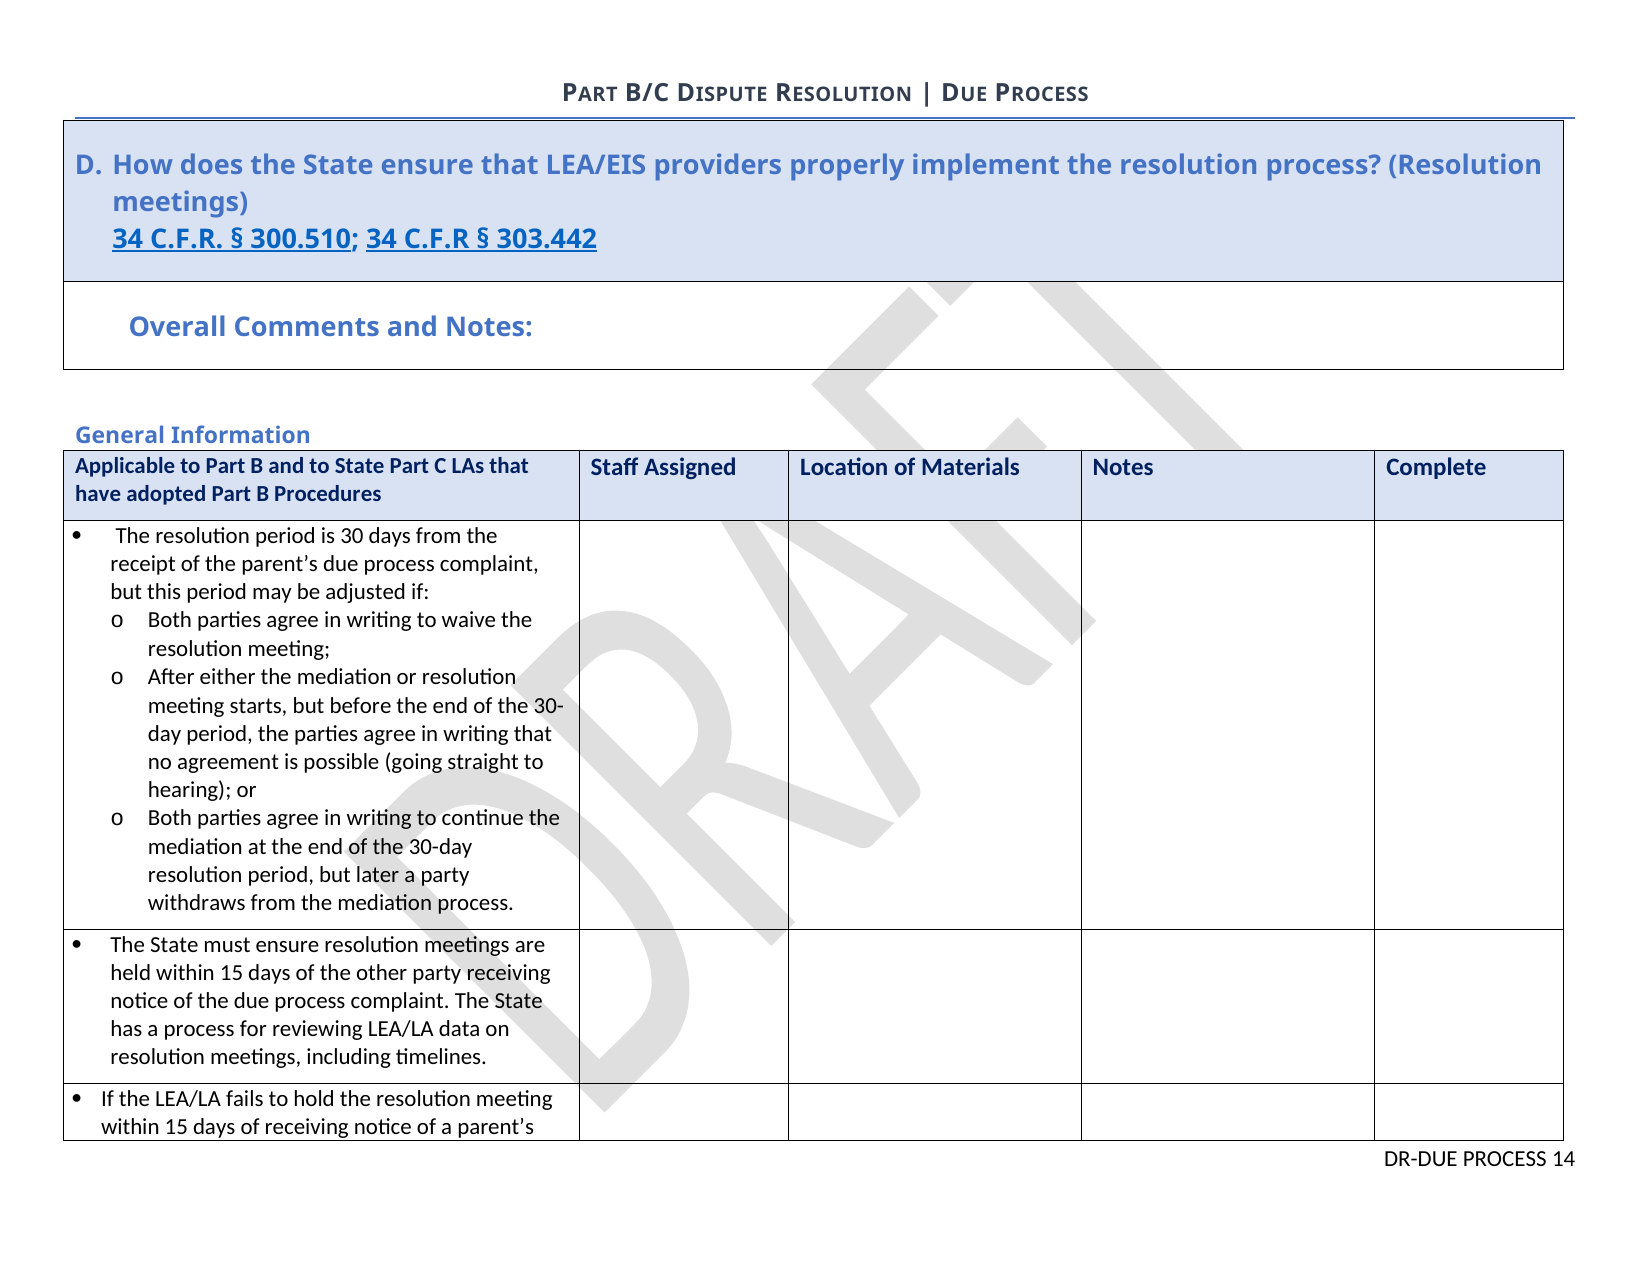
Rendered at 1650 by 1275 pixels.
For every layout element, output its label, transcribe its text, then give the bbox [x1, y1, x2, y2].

table_header Complete [1375, 451, 1563, 520]
table_cell [789, 521, 1081, 929]
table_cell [64, 1084, 579, 1140]
table_cell Overall Comments and Notes: [64, 282, 1563, 369]
table_cell [580, 930, 788, 1083]
table_cell The State must ensure resolution meetings are held within 15 days of the other party receiving notice of the due process complaint. The State has a process for reviewing LEA/LA data on resolution meetings, including timelines. [64, 930, 579, 1083]
table_header Applicable to Part B and to State Part C LAs that have adopted Part B Procedures [64, 451, 579, 520]
table_cell [580, 521, 788, 929]
table_cell The resolution period is 30 days from the receipt of the parent’s due process complaint, but this period may be adjusted if: Both parties agree in writing to waive the resolution meeting; After either the mediation or resolution meeting starts, but before the end of the 30-day period, the parties agree in writing that no agreement is possible (going straight to hearing); or Both parties agree in writing to continue the mediation at the end of the 30-day resolution period, but later a party withdraws from the mediation process. [64, 521, 579, 929]
table_cell [1375, 1084, 1563, 1140]
table_cell [1082, 521, 1374, 929]
table_cell [789, 1084, 1081, 1140]
table_header Notes [1082, 451, 1374, 520]
table_cell [1375, 521, 1563, 929]
table_cell [1082, 1084, 1374, 1140]
table_header Staff Assigned [580, 451, 788, 520]
table_cell [789, 930, 1081, 1083]
table_header How does the State ensure that LEA/EIS providers properly implement the resolution process? (Resolution meetings) 34 C.F.R. § 300.510; 34 C.F.R § 303.442 [64, 121, 1563, 281]
table_cell [580, 1084, 788, 1140]
subtitle General Information [75, 419, 1575, 450]
table_cell [1375, 930, 1563, 1083]
table_cell [1082, 930, 1374, 1083]
table_header Location of Materials [789, 451, 1081, 520]
